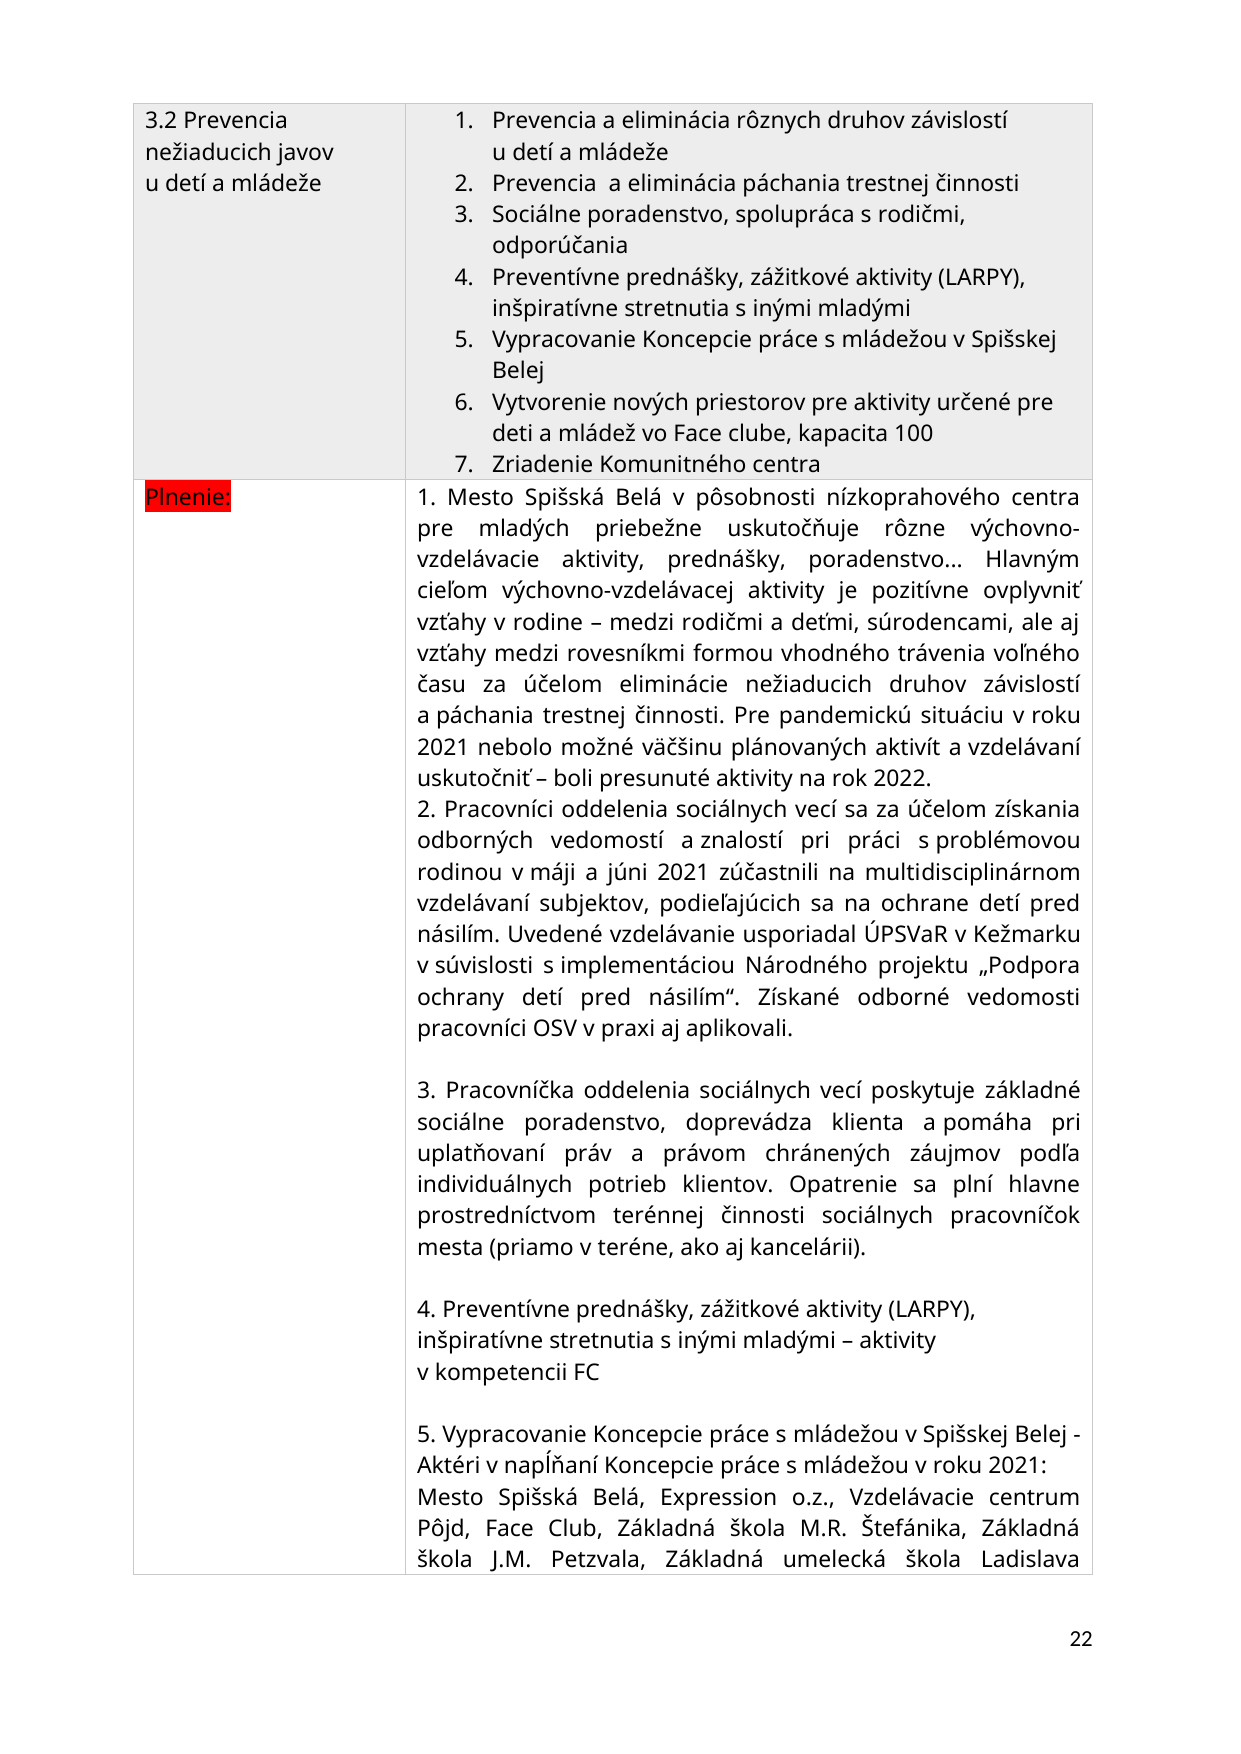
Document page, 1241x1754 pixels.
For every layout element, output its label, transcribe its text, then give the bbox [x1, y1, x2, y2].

table_cell 3.2 Prevencia nežiaducich javov u detí a mládeže [134, 104, 405, 479]
table_cell Plnenie: [134, 480, 405, 1574]
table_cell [406, 480, 1092, 1574]
table_cell Prevencia a eliminácia rôznych druhov závislostí u detí a mládeže Prevencia a eliminácia páchania trestnej činnosti Sociálne poradenstvo, spolupráca s rodičmi, odporúčania Preventívne prednášky, zážitkové aktivity (LARPY), inšpiratívne stretnutia s inými mladými Vypracovanie Koncepcie práce s mládežou v Spišskej Belej Vytvorenie nových priestorov pre aktivity určené pre deti a mládež vo Face clube, kapacita 100 Zriadenie Komunitného centra [406, 104, 1092, 479]
